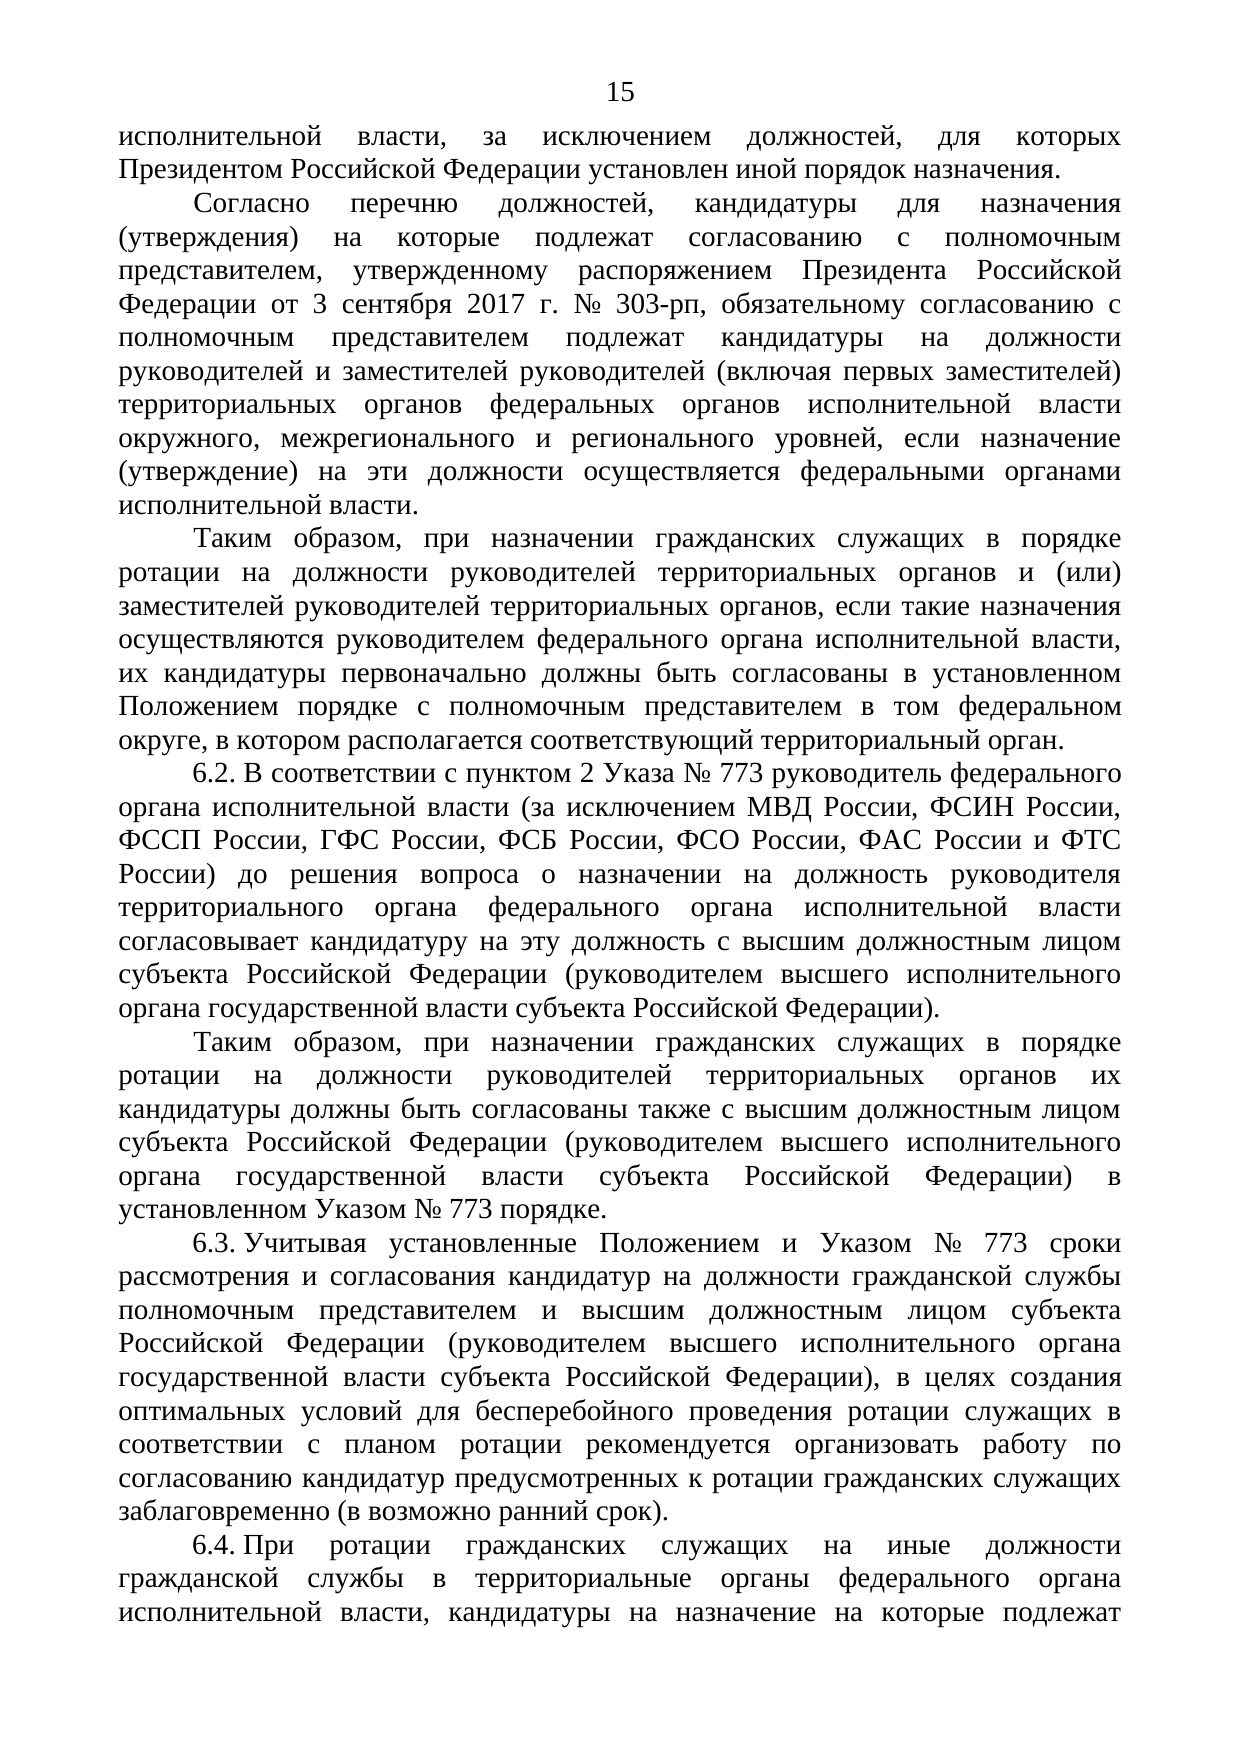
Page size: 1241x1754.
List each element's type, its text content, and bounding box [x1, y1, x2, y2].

text Таким образом, при назначении гражданских служащих в порядке ротации на должности руководителей территориальных органов и (или) заместителей руководителей территориальных органов, если такие назначения осуществляются руководителем федерального органа исполнительной власти, их кандидатуры первоначально должны быть согласованы в установленном Положением порядке с полномочным представителем в том федеральном округе, в котором располагается соответствующий территориальный орган. [118, 521, 1122, 755]
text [118, 118, 1122, 185]
text Таким образом, при назначении гражданских служащих в порядке ротации на должности руководителей территориальных органов их кандидатуры должны быть согласованы также с высшим должностным лицом субъекта Российской Федерации (руководителем высшего исполнительного органа государственной власти субъекта Российской Федерации) в установленном Указом № 773 порядке. [118, 1024, 1122, 1225]
text 6.2. В соответствии с пунктом 2 Указа № 773 руководитель федерального органа исполнительной власти (за исключением МВД России, ФСИН России, ФССП России, ГФС России, ФСБ России, ФСО России, ФАС России и ФТС России) до решения вопроса о назначении на должность руководителя территориального органа федерального органа исполнительной власти согласовывает кандидатуру на эту должность с высшим должностным лицом субъекта Российской Федерации (руководителем высшего исполнительного органа государственной власти субъекта Российской Федерации). [118, 755, 1122, 1024]
text Согласно перечню должностей, кандидатуры для назначения (утверждения) на которые подлежат согласованию с полномочным представителем, утвержденному распоряжением Президента Российской Федерации от 3 сентября 2017 г. № 303-рп, обязательному согласованию с полномочным представителем подлежат кандидатуры на должности руководителей и заместителей руководителей (включая первых заместителей) территориальных органов федеральных органов исполнительной власти окружного, межрегионального и регионального уровней, если назначение (утверждение) на эти должности осуществляется федеральными органами исполнительной власти. [118, 185, 1122, 521]
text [118, 1527, 1122, 1627]
text 6.3. Учитывая установленные Положением и Указом № 773 сроки рассмотрения и согласования кандидатур на должности гражданской службы полномочным представителем и высшим должностным лицом субъекта Российской Федерации (руководителем высшего исполнительного органа государственной власти субъекта Российской Федерации), в целях создания оптимальных условий для бесперебойного проведения ротации служащих в соответствии с планом ротации рекомендуется организовать работу по согласованию кандидатур предусмотренных к ротации гражданских служащих заблаговременно (в возможно ранний срок). [118, 1225, 1122, 1527]
